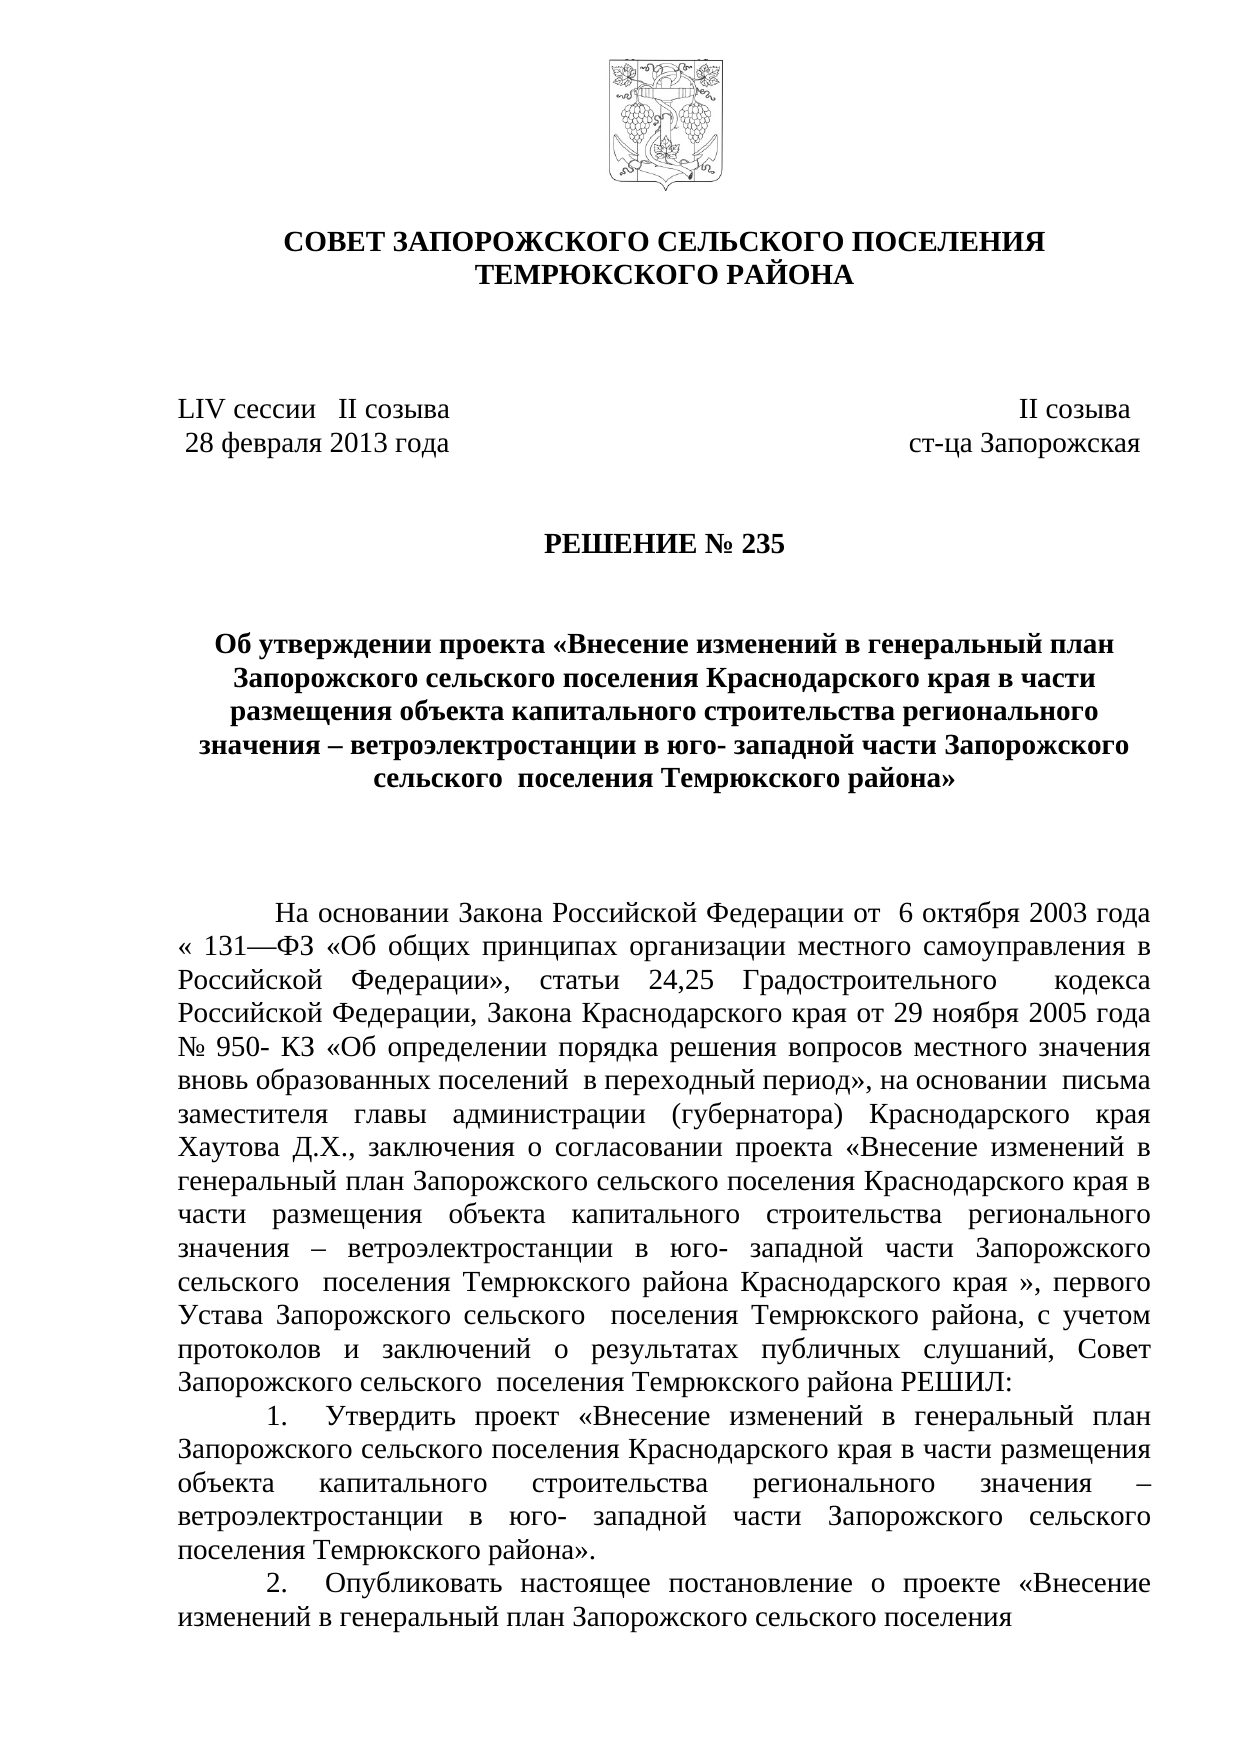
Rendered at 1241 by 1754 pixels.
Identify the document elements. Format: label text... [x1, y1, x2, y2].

text LIV сессии II созыва II созыва [177, 392, 1152, 425]
list Опубликовать настоящее постановление о проекте «Внесение изменений в генеральный план Запорожского сельского поселения [177, 1566, 1152, 1633]
text СОВЕТ ЗАПОРОЖСКОГО СЕЛЬСКОГО ПОСЕЛЕНИЯ [177, 224, 1152, 257]
text РЕШЕНИЕ № 235 [177, 526, 1152, 559]
text 28 февраля 2013 года ст-ца Запорожская [177, 425, 1152, 459]
text На основании Закона Российской Федерации от 6 октября 2003 года « 131—ФЗ «Об общих принципах организации местного самоуправления в Российской Федерации», статьи 24,25 Градостроительного кодекса Российской Федерации, Закона Краснодарского края от 29 ноября 2005 года № 950- КЗ «Об определении порядка решения вопросов местного значения вновь образованных поселений в переходный период», на основании письма заместителя главы администрации (губернатора) Краснодарского края Хаутова Д.Х., заключения о согласовании проекта «Внесение изменений в генеральный план Запорожского сельского поселения Краснодарского края в части размещения объекта капитального строительства регионального значения – ветроэлектростанции в юго- западной части Запорожского сельского поселения Темрюкского района Краснодарского края », первого Устава Запорожского сельского поселения Темрюкского района, с учетом протоколов и заключений о результатах публичных слушаний, Совет Запорожского сельского поселения Темрюкского района РЕШИЛ: [177, 895, 1152, 1398]
list Утвердить проект «Внесение изменений в генеральный план Запорожского сельского поселения Краснодарского края в части размещения объекта капитального строительства регионального значения – ветроэлектростанции в юго- западной части Запорожского сельского поселения Темрюкского района». [177, 1398, 1152, 1566]
text ТЕМРЮКСКОГО РАЙОНА [177, 257, 1152, 291]
text Об утверждении проекта «Внесение изменений в генеральный план Запорожского сельского поселения Краснодарского края в части размещения объекта капитального строительства регионального значения – ветроэлектростанции в юго- западной части Запорожского сельского поселения Темрюкского района» [177, 626, 1152, 794]
picture [605, 59, 723, 191]
